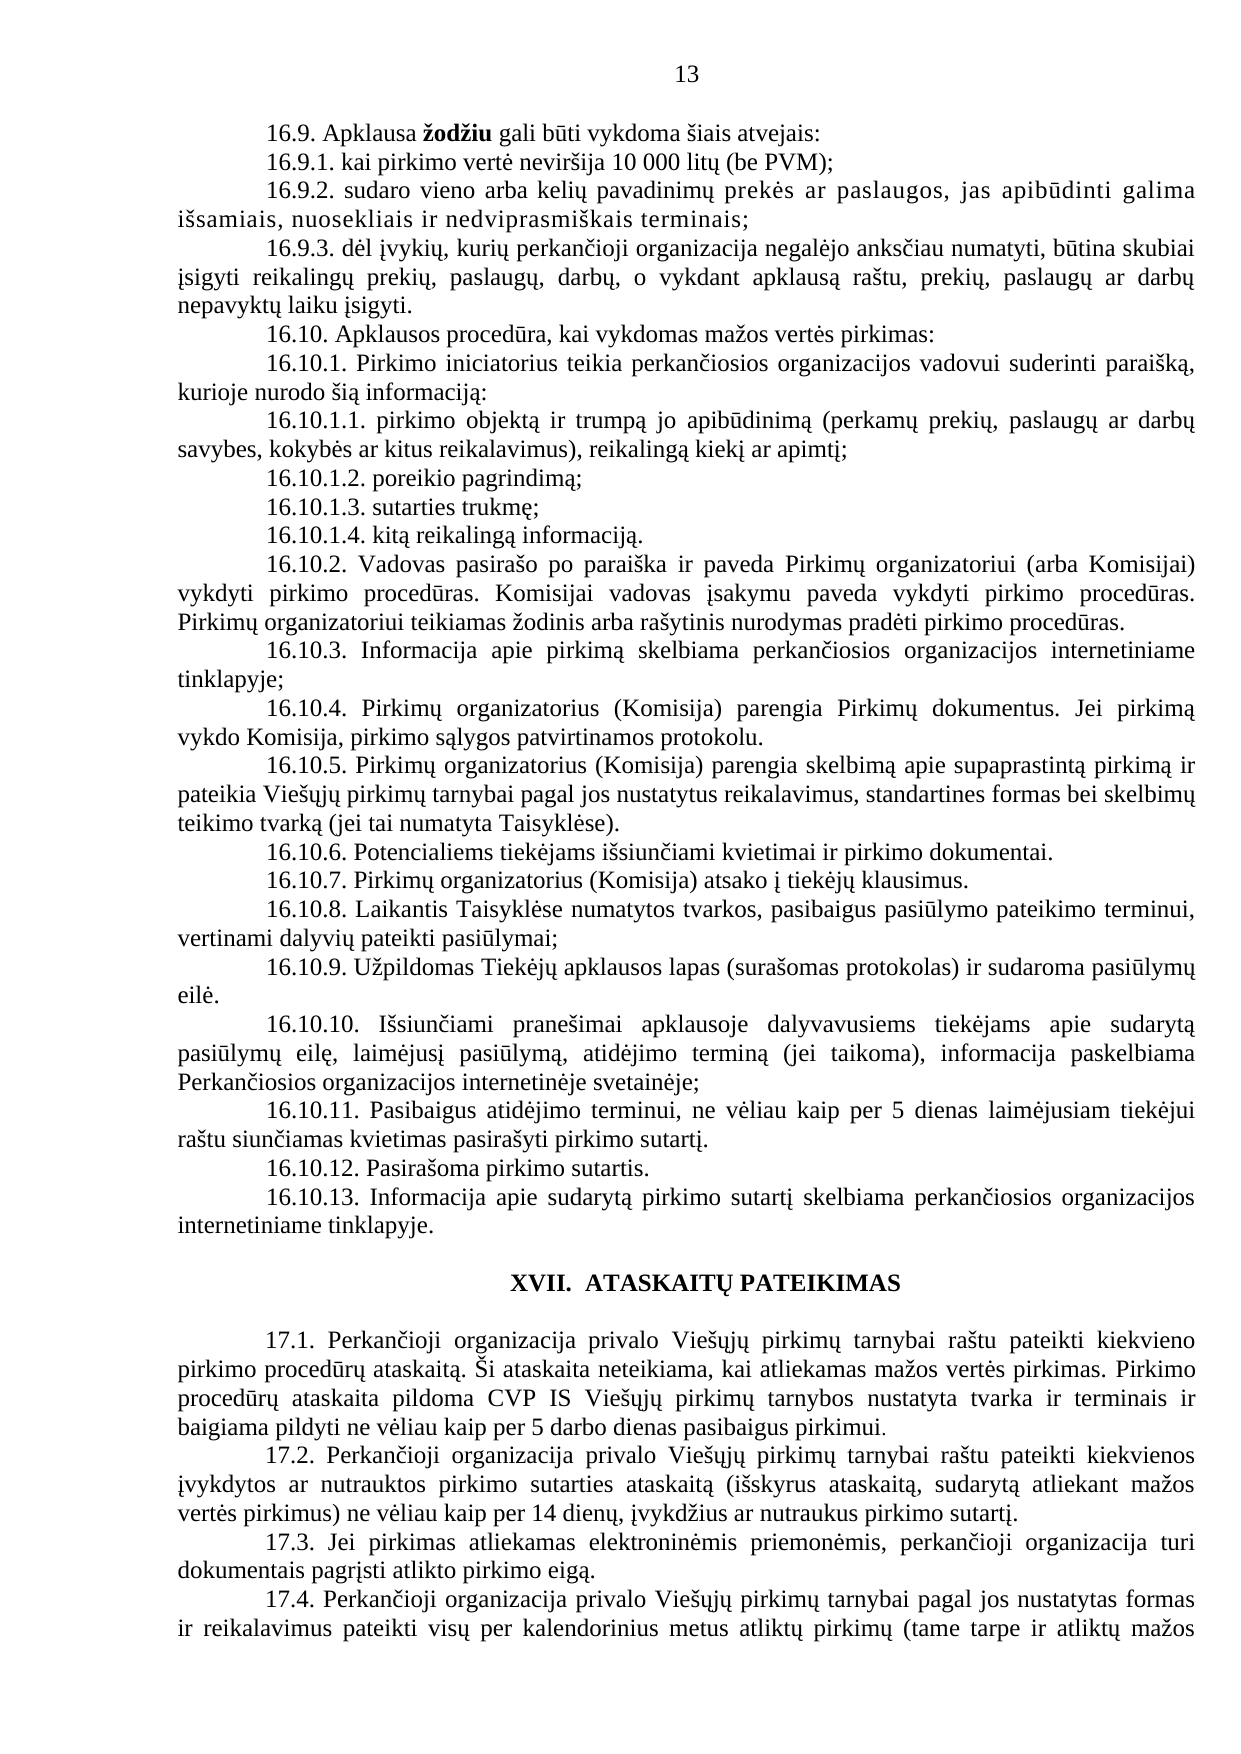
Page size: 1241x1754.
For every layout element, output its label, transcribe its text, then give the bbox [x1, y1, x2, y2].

text 16.10.8. Laikantis Taisyklėse numatytos tvarkos, pasibaigus pasiūlymo pateikimo terminui, vertinami dalyvių pateikti pasiūlymai; [177, 894, 1196, 952]
text 16.10.5. Pirkimų organizatorius (Komisija) parengia skelbimą apie supaprastintą pirkimą ir pateikia Viešųjų pirkimų tarnybai pagal jos nustatytus reikalavimus, standartines formas bei skelbimų teikimo tvarką (jei tai numatyta Taisyklėse). [177, 751, 1196, 837]
text 16.10.12. Pasirašoma pirkimo sutartis. [177, 1153, 1196, 1182]
text 16.10.4. Pirkimų organizatorius (Komisija) parengia Pirkimų dokumentus. Jei pirkimą vykdo Komisija, pirkimo sąlygos patvirtinamos protokolu. [177, 693, 1196, 751]
text 16.10.6. Potencialiems tiekėjams išsiunčiami kvietimai ir pirkimo dokumentai. [177, 837, 1196, 866]
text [177, 1584, 1196, 1642]
text 17.3. Jei pirkimas atliekamas elektroninėmis priemonėmis, perkančioji organizacija turi dokumentais pagrįsti atlikto pirkimo eigą. [177, 1527, 1196, 1584]
text 16.10.11. Pasibaigus atidėjimo terminui, ne vėliau kaip per 5 dienas laimėjusiam tiekėjui raštu siunčiamas kvietimas pasirašyti pirkimo sutartį. [177, 1096, 1196, 1153]
text 16.10.1.2. poreikio pagrindimą; [177, 463, 1196, 492]
text 16.9.1. kai pirkimo vertė neviršija 10 000 litų (be PVM); [177, 147, 1196, 176]
list ATASKAITŲ PATEIKIMAS [215, 1268, 1196, 1297]
text 16.10.1.1. pirkimo objektą ir trumpą jo apibūdinimą (perkamų prekių, paslaugų ar darbų savybes, kokybės ar kitus reikalavimus), reikalingą kiekį ar apimtį; [177, 406, 1196, 463]
text 17.1. Perkančioji organizacija privalo Viešųjų pirkimų tarnybai raštu pateikti kiekvieno pirkimo procedūrų ataskaitą. Ši ataskaita neteikiama, kai atliekamas mažos vertės pirkimas. Pirkimo procedūrų ataskaita pildoma CVP IS Viešųjų pirkimų tarnybos nustatyta tvarka ir terminais ir baigiama pildyti ne vėliau kaip per 5 darbo dienas pasibaigus pirkimui. [177, 1326, 1196, 1441]
text 16.10.3. Informacija apie pirkimą skelbiama perkančiosios organizacijos internetiniame tinklapyje; [177, 636, 1196, 693]
text 16.10.1.3. sutarties trukmę; [177, 492, 1196, 521]
text 16.9.3. dėl įvykių, kurių perkančioji organizacija negalėjo anksčiau numatyti, būtina skubiai įsigyti reikalingų prekių, paslaugų, darbų, o vykdant apklausą raštu, prekių, paslaugų ar darbų nepavyktų laiku įsigyti. [177, 233, 1196, 319]
text 16.10.7. Pirkimų organizatorius (Komisija) atsako į tiekėjų klausimus. [177, 866, 1196, 894]
text 17.2. Perkančioji organizacija privalo Viešųjų pirkimų tarnybai raštu pateikti kiekvienos įvykdytos ar nutrauktos pirkimo sutarties ataskaitą (išskyrus ataskaitą, sudarytą atliekant mažos vertės pirkimus) ne vėliau kaip per 14 dienų, įvykdžius ar nutraukus pirkimo sutartį. [177, 1441, 1196, 1527]
text 16.9.2. sudaro vieno arba kelių pavadinimų prekės ar paslaugos, jas apibūdinti galima išsamiais, nuosekliais ir nedviprasmiškais terminais; [177, 176, 1196, 233]
text 16.10.2. Vadovas pasirašo po paraiška ir paveda Pirkimų organizatoriui (arba Komisijai) vykdyti pirkimo procedūras. Komisijai vadovas įsakymu paveda vykdyti pirkimo procedūras. Pirkimų organizatoriui teikiamas žodinis arba rašytinis nurodymas pradėti pirkimo procedūras. [177, 549, 1196, 636]
text 16.10.13. Informacija apie sudarytą pirkimo sutartį skelbiama perkančiosios organizacijos internetiniame tinklapyje. [177, 1182, 1196, 1239]
text 16.10. Apklausos procedūra, kai vykdomas mažos vertės pirkimas: [177, 319, 1196, 348]
text 16.10.10. Išsiunčiami pranešimai apklausoje dalyvavusiems tiekėjams apie sudarytą pasiūlymų eilę, laimėjusį pasiūlymą, atidėjimo terminą (jei taikoma), informacija paskelbiama Perkančiosios organizacijos internetinėje svetainėje; [177, 1009, 1196, 1096]
text 16.10.1. Pirkimo iniciatorius teikia perkančiosios organizacijos vadovui suderinti paraišką, kurioje nurodo šią informaciją: [177, 348, 1196, 406]
text 16.9. Apklausa žodžiu gali būti vykdoma šiais atvejais: [177, 118, 1196, 147]
text 16.10.9. Užpildomas Tiekėjų apklausos lapas (surašomas protokolas) ir sudaroma pasiūlymų eilė. [177, 952, 1196, 1009]
text 16.10.1.4. kitą reikalingą informaciją. [177, 521, 1196, 549]
